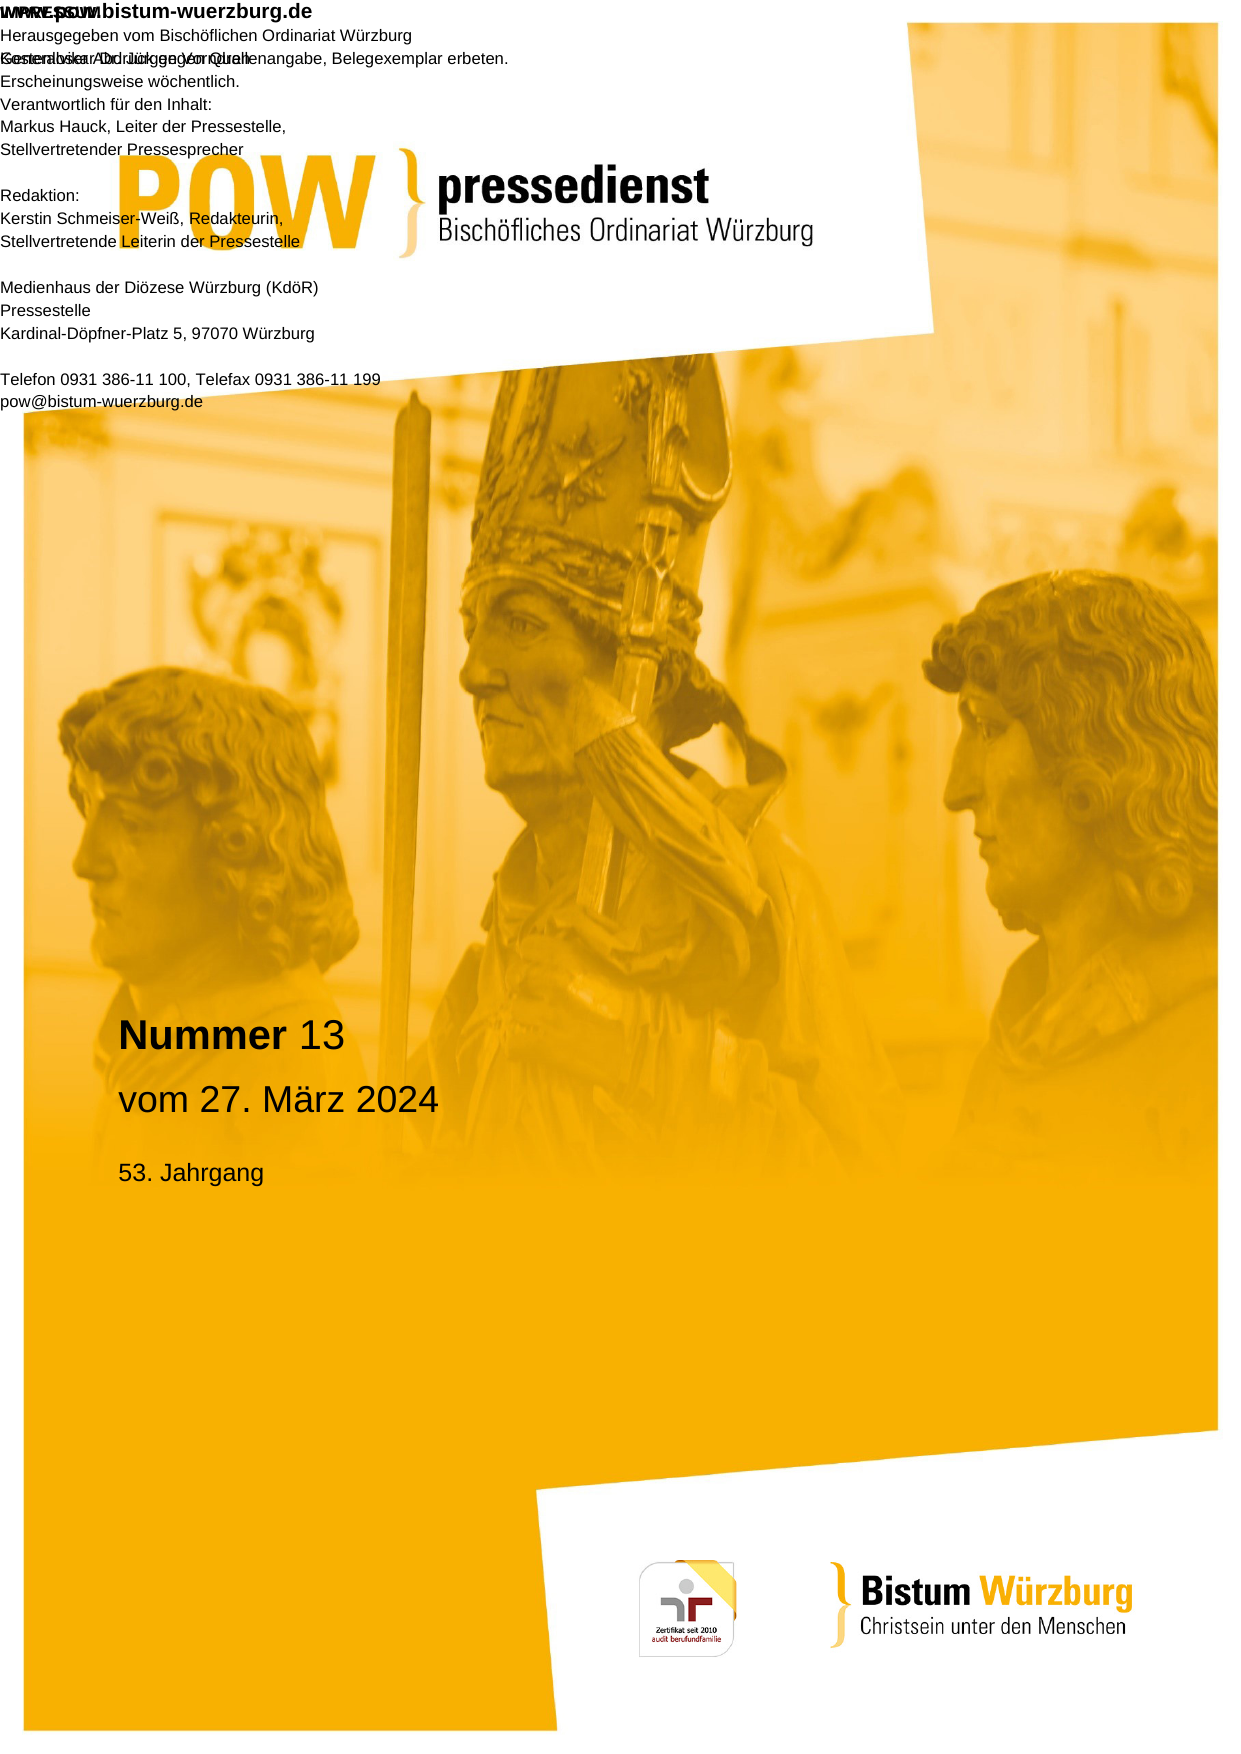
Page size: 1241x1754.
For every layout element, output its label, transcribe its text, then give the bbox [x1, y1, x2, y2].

text Nummer [118, 1010, 1152, 1058]
text vom [118, 1077, 1152, 1120]
picture [0, 0, 1241, 1754]
text . Jahrgang [118, 1157, 1152, 1186]
